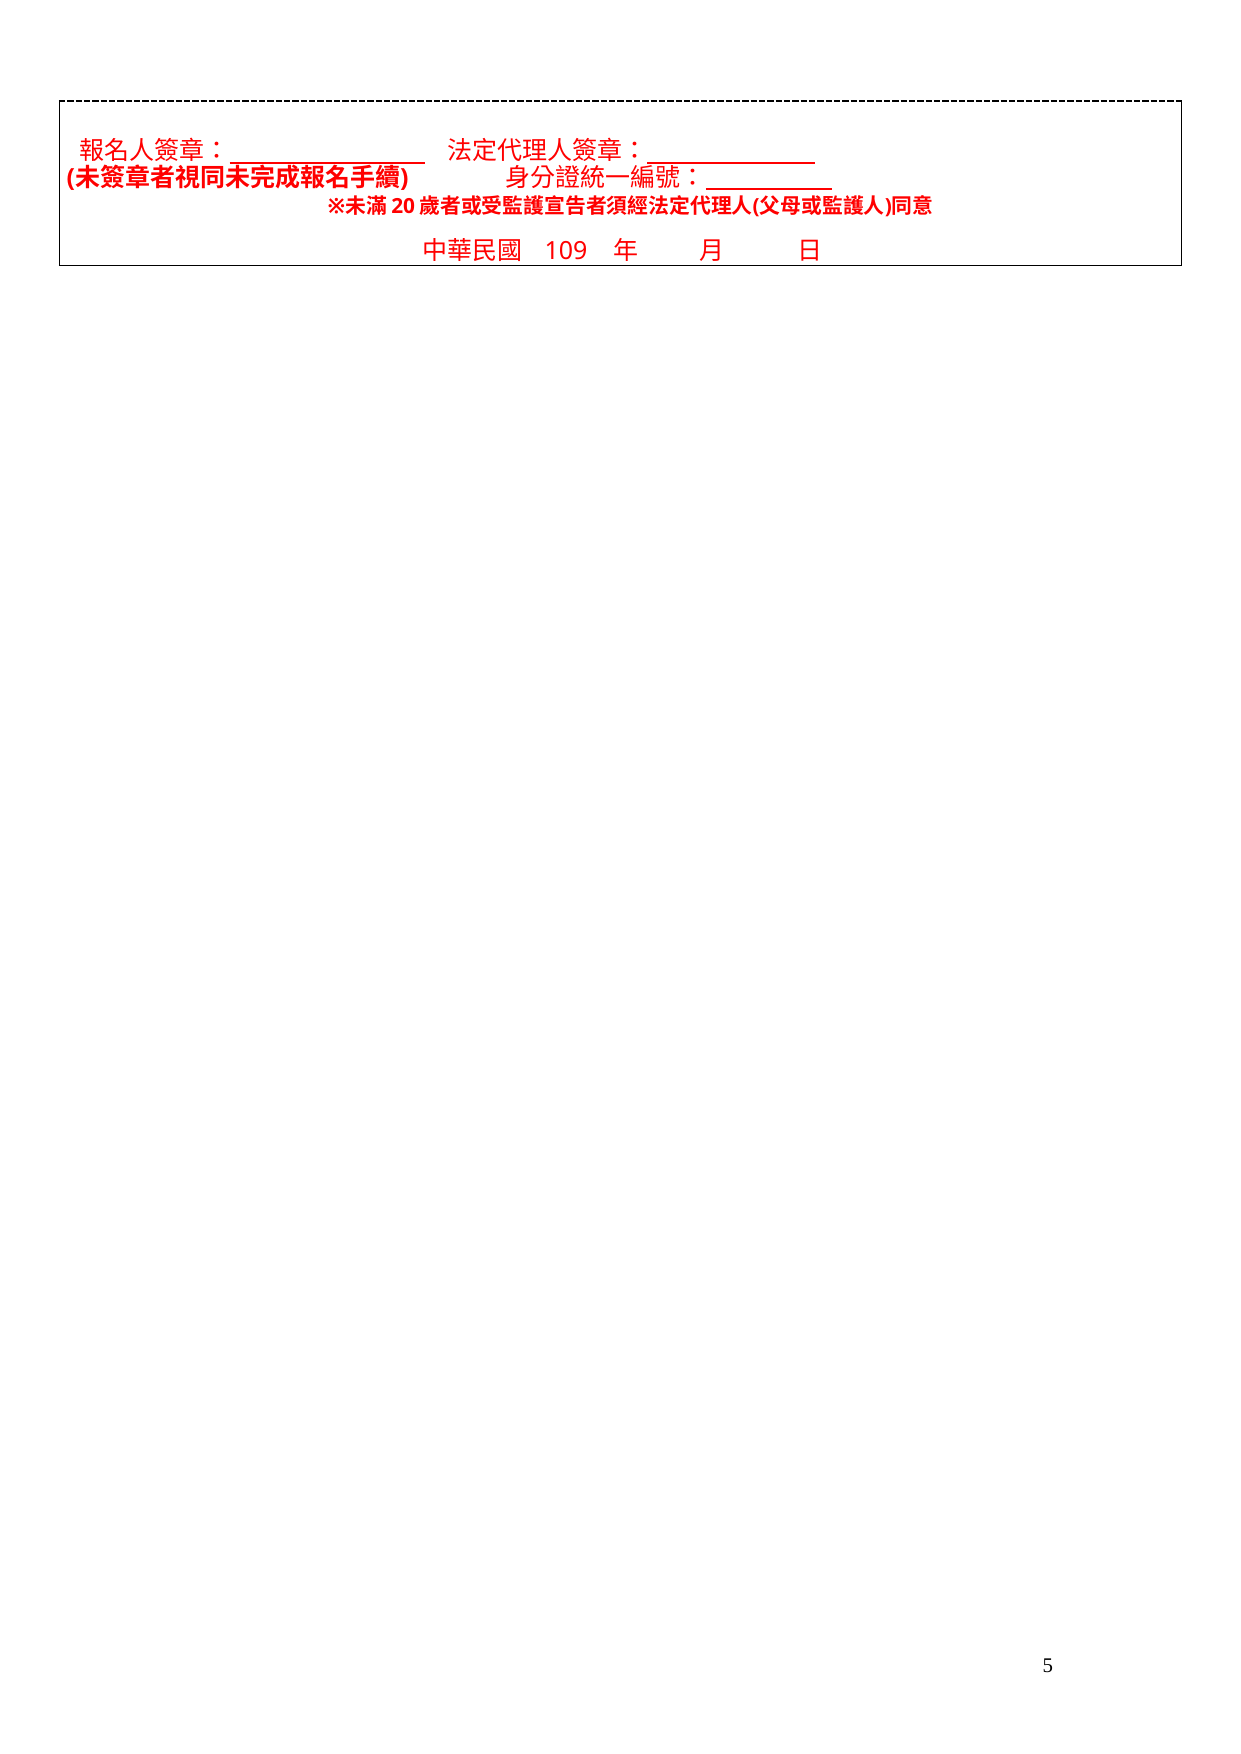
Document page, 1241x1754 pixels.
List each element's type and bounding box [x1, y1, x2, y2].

table_cell [60, 100, 1181, 265]
